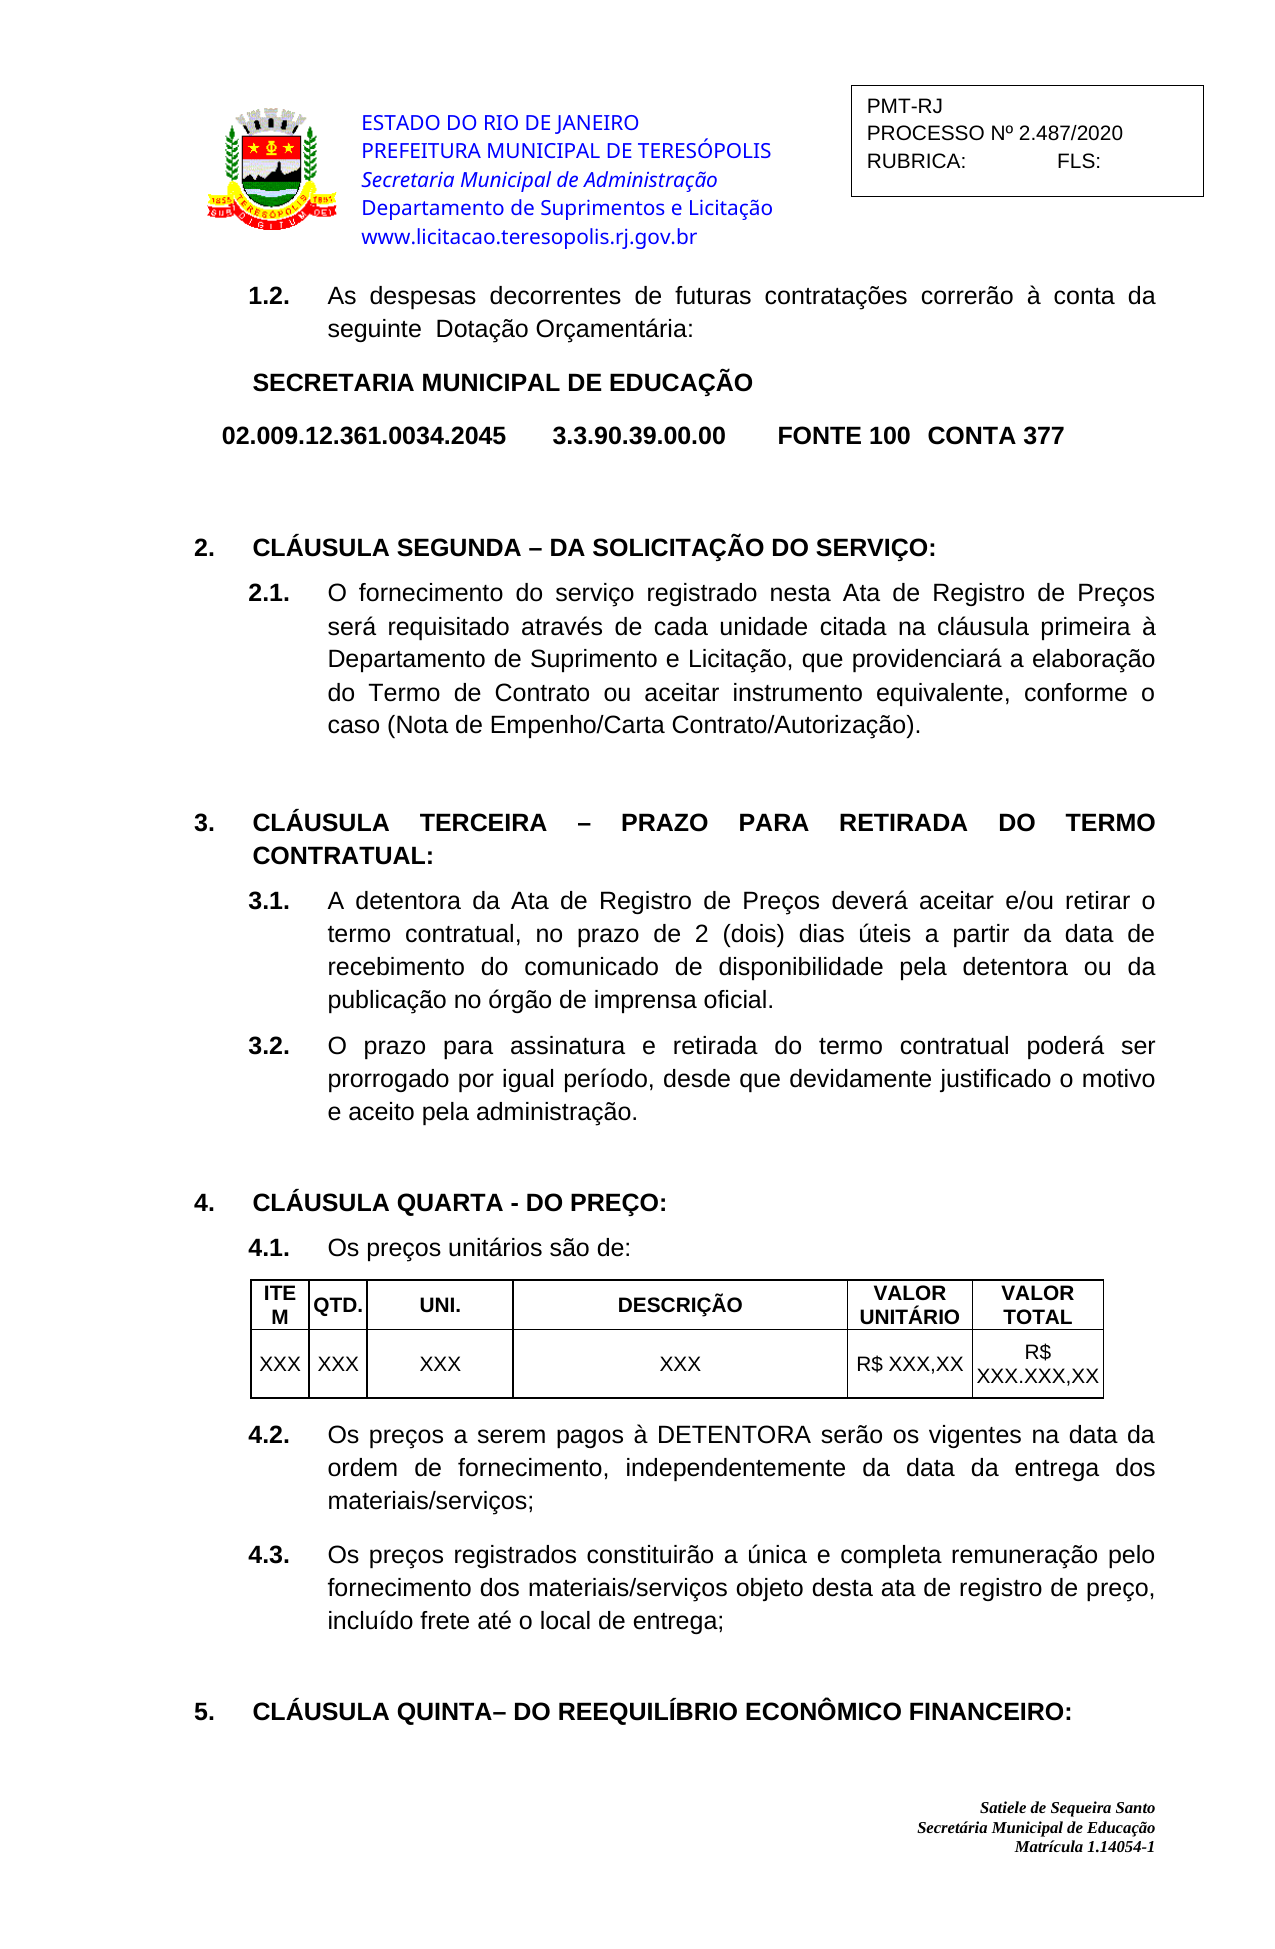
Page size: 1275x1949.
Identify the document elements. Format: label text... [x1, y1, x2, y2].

table_cell XXX [310, 1330, 366, 1397]
list CLÁUSULA QUARTA - DO PREÇO: [215, 1188, 1157, 1217]
list A detentora da Ata de Registro de Preços deverá aceitar e/ou retirar o termo contratual, no prazo de 2 (dois) dias úteis a partir da data de recebimento do comunicado de disponibilidade pela detentora ou da publicação no órgão de imprensa oficial. [290, 886, 1157, 1014]
picture [207, 108, 337, 230]
list Os preços unitários são de: [290, 1233, 1157, 1262]
list O prazo para assinatura e retirada do termo contratual poderá ser prorrogado por igual período, desde que devidamente justificado o motivo e aceito pela administração. [290, 1031, 1157, 1126]
table_header UNI. [368, 1281, 512, 1328]
list Os preços registrados constituirão a única e completa remuneração pelo fornecimento dos materiais/serviços objeto desta ata de registro de preço, incluído frete até o local de entrega; [290, 1540, 1157, 1635]
table_header DESCRIÇÃO [514, 1281, 847, 1328]
table_cell R$ XXX.XXX,XX [973, 1330, 1103, 1397]
table_cell R$ XXX,XX [848, 1330, 972, 1397]
table_cell XXX [514, 1330, 847, 1397]
table_header ITEM [252, 1281, 308, 1328]
list As despesas decorrentes de futuras contratações correrão à conta da seguinte Dotação Orçamentária: [290, 281, 1157, 342]
list CLÁUSULA SEGUNDA – DA SOLICITAÇÃO DO SERVIÇO: [215, 533, 1157, 562]
table_cell XXX [368, 1330, 512, 1397]
table_header VALOR UNITÁRIO [848, 1281, 972, 1328]
text SECRETARIA MUNICIPAL DE EDUCAÇÃO [252, 367, 1157, 396]
table_header QTD. [310, 1281, 366, 1328]
list Os preços a serem pagos à DETENTORA serão os vigentes na data da ordem de fornecimento, independentemente da data da entrega dos materiais/serviços; [290, 1420, 1157, 1515]
table_cell XXX [252, 1330, 308, 1397]
list O fornecimento do serviço registrado nesta Ata de Registro de Preços será requisitado através de cada unidade citada na cláusula primeira à Departamento de Suprimento e Licitação, que providenciará a elaboração do Termo de Contrato ou aceitar instrumento equivalente, conforme o caso (Nota de Empenho/Carta Contrato/Autorização). [290, 578, 1157, 739]
text 02.009.12.361.0034.2045 3.3.90.39.00.00 FONTE 100 CONTA 377 [222, 421, 1157, 450]
table_header VALOR TOTAL [973, 1281, 1103, 1328]
list CLÁUSULA QUINTA– DO REEQUILÍBRIO ECONÔMICO FINANCEIRO: [215, 1697, 1157, 1726]
list CLÁUSULA TERCEIRA – PRAZO PARA RETIRADA DO TERMO CONTRATUAL: [215, 808, 1157, 869]
